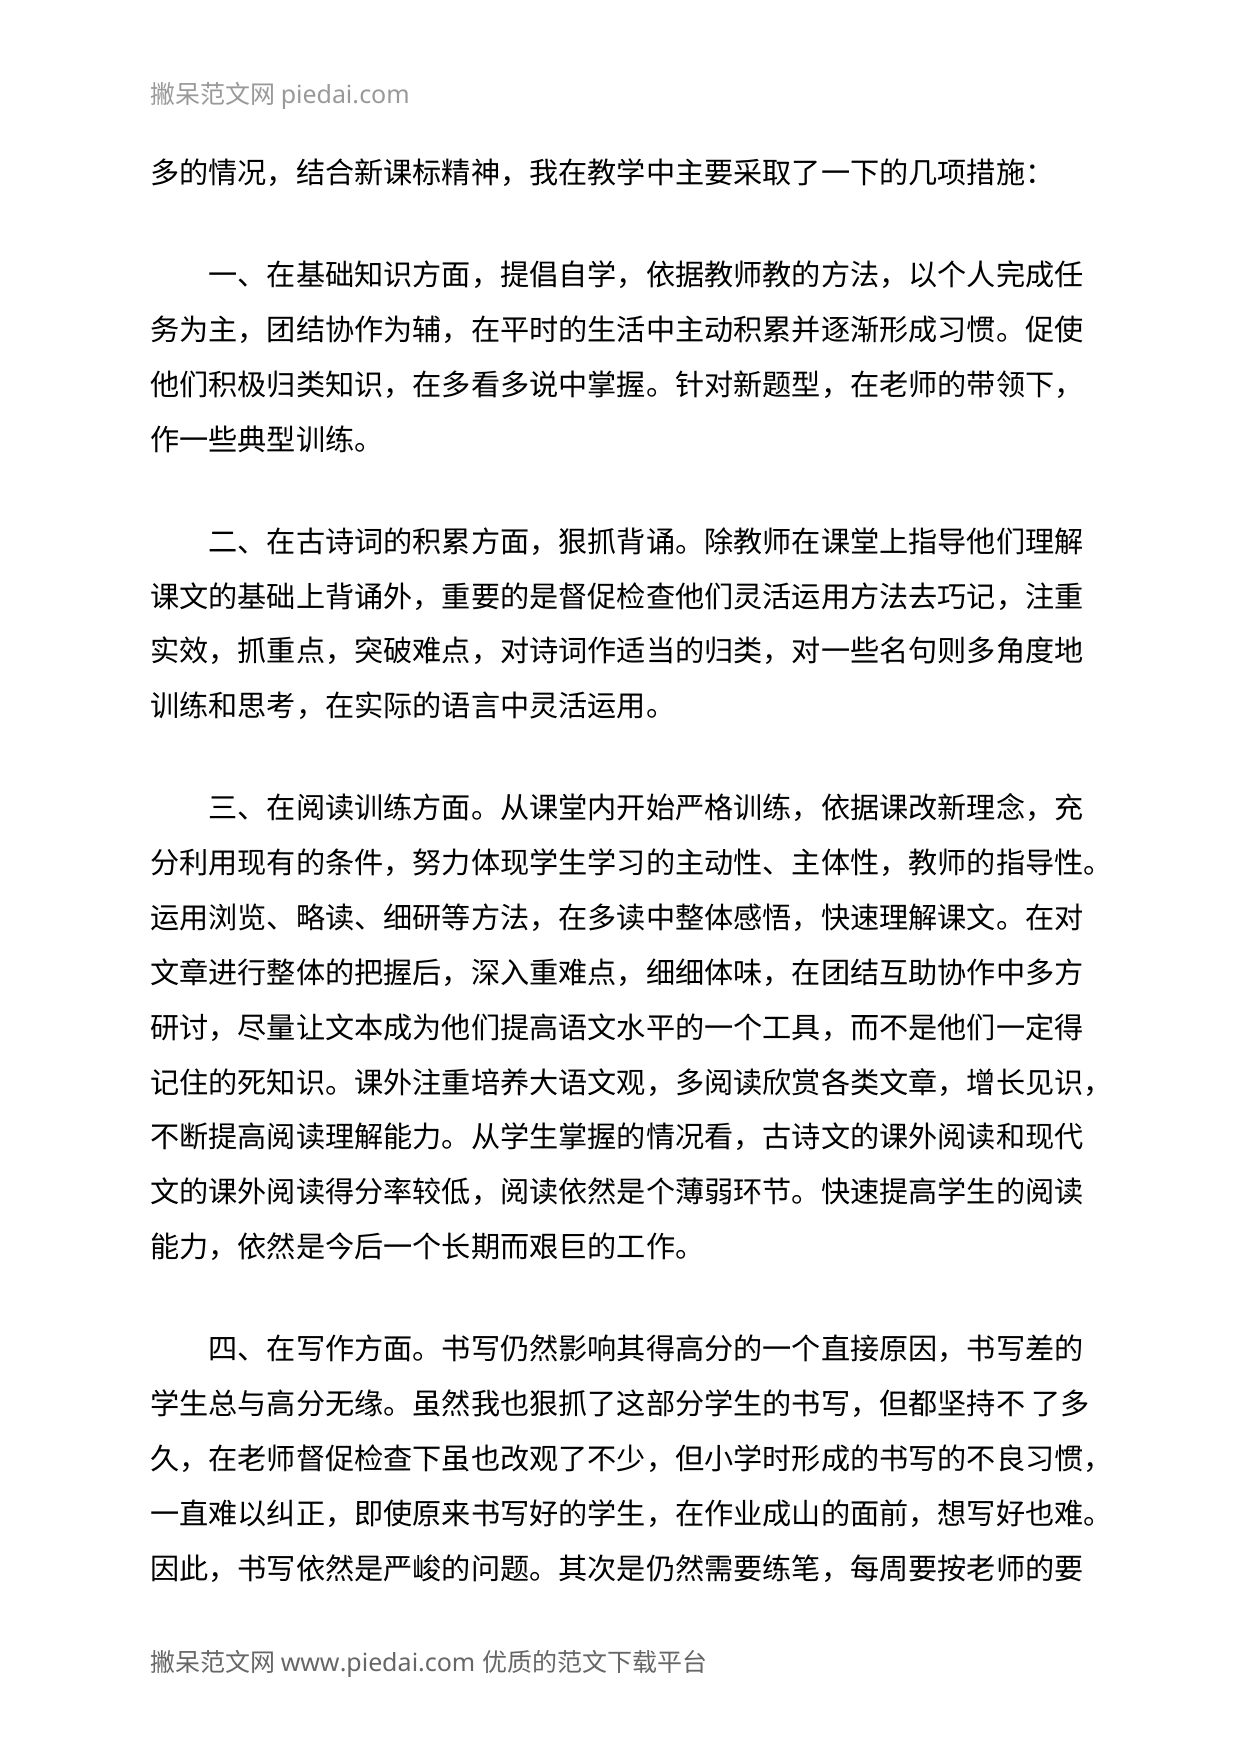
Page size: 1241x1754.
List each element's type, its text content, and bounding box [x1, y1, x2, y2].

text 二、在古诗词的积累方面，狠抓背诵。除教师在课堂上指导他们理解课文的基础上背诵外，重要的是督促检查他们灵活运用方法去巧记，注重实效，抓重点，突破难点，对诗词作适当的归类，对一些名句则多角度地训练和思考，在实际的语言中灵活运用。 [150, 518, 1090, 725]
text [150, 1326, 1090, 1587]
text 一、在基础知识方面，提倡自学，依据教师教的方法，以个人完成任务为主，团结协作为辅，在平时的生活中主动积累并逐渐形成习惯。促使他们积极归类知识，在多看多说中掌握。针对新题型，在老师的带领下，作一些典型训练。 [150, 252, 1090, 459]
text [150, 150, 1090, 192]
text 三、在阅读训练方面。从课堂内开始严格训练，依据课改新理念，充分利用现有的条件，努力体现学生学习的主动性、主体性，教师的指导性。运用浏览、略读、细研等方法，在多读中整体感悟，快速理解课文。在对文章进行整体的把握后，深入重难点，细细体味，在团结互助协作中多方研讨，尽量让文本成为他们提高语文水平的一个工具，而不是他们一定得记住的死知识。课外注重培养大语文观，多阅读欣赏各类文章，增长见识，不断提高阅读理解能力。从学生掌握的情况看，古诗文的课外阅读和现代文的课外阅读得分率较低，阅读依然是个薄弱环节。快速提高学生的阅读能力，依然是今后一个长期而艰巨的工作。 [150, 785, 1090, 1266]
